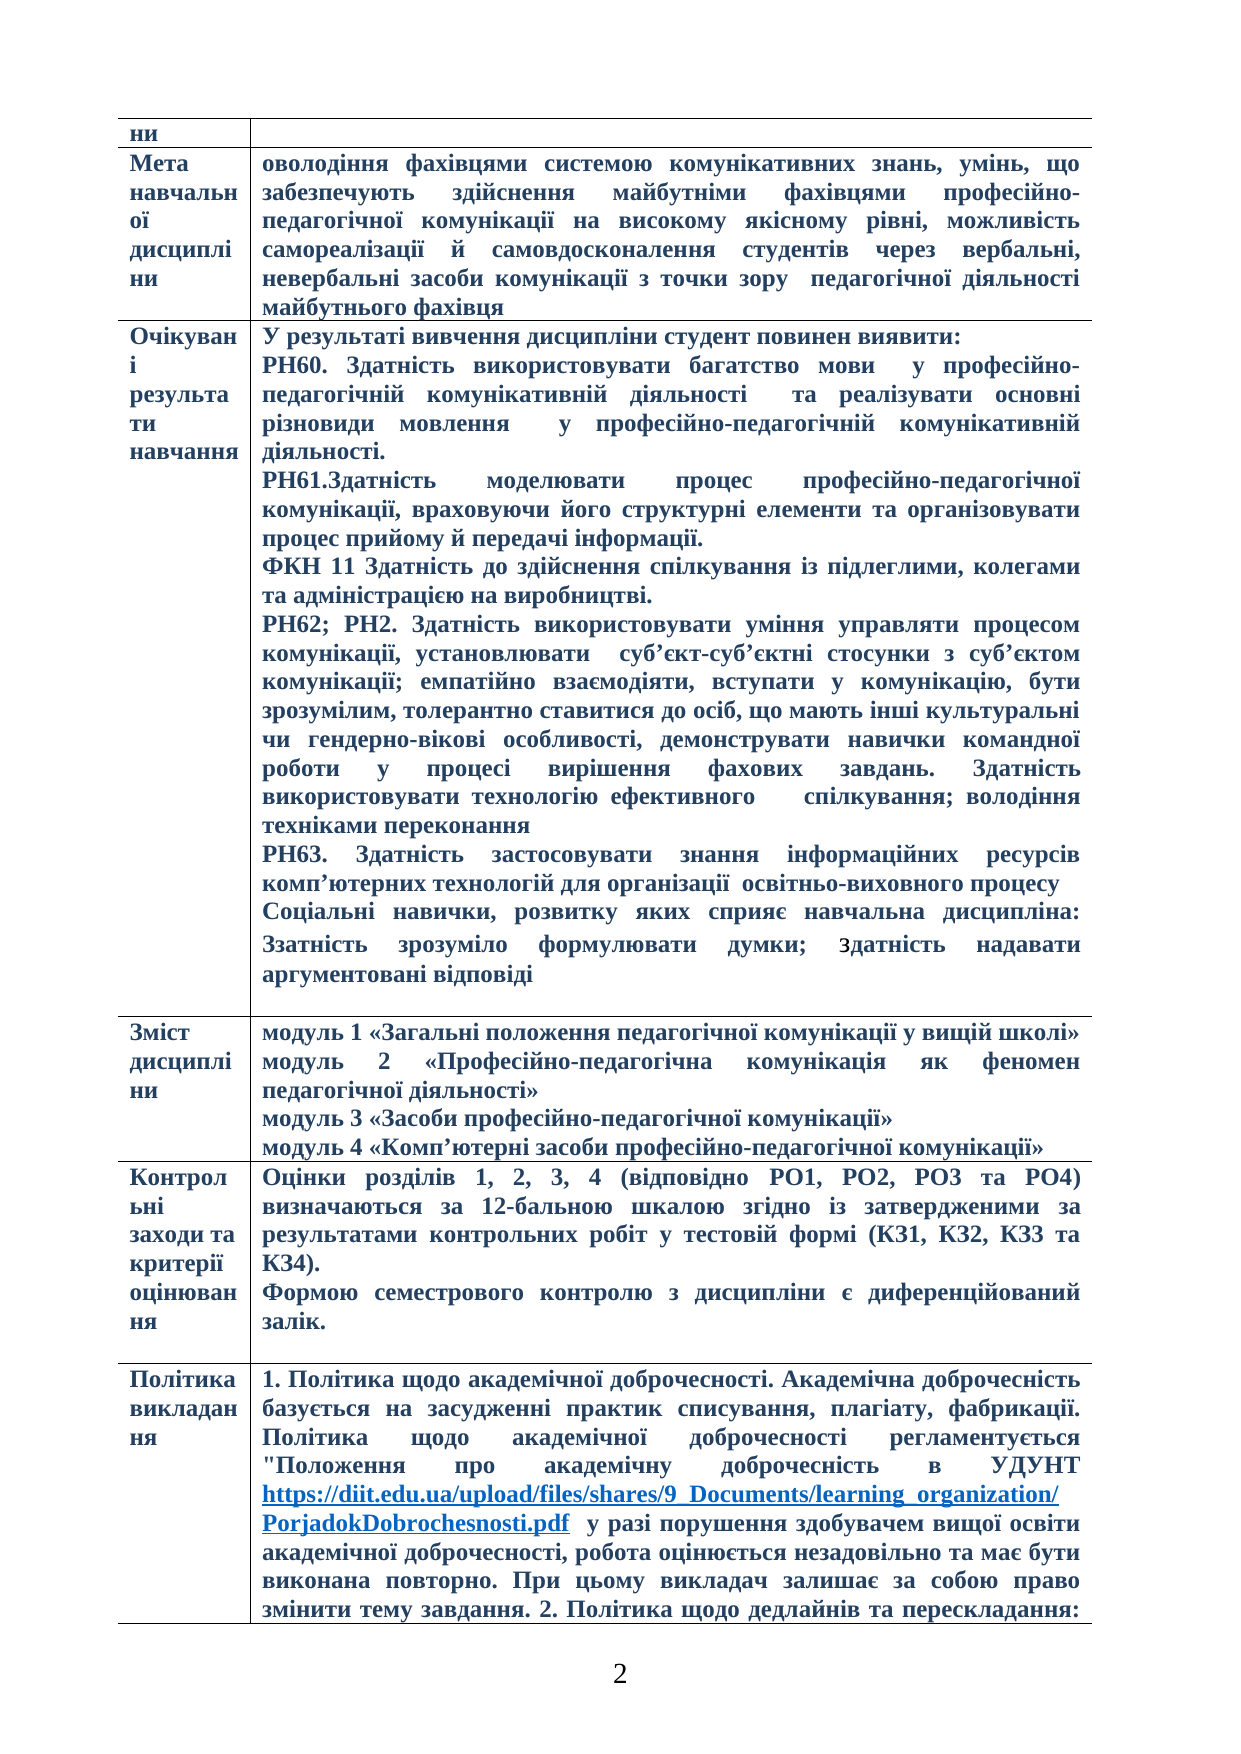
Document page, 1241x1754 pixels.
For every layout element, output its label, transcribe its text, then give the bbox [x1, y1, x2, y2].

table_cell Оцінки розділів 1, 2, 3, 4 (відповідно РО1, РО2, РО3 та РО4) визначаються за 12-бальною шкалою згідно із затвердженими за результатами контрольних робіт у тестовій формі (КЗ1, КЗ2, КЗ3 та КЗ4). Формою семестрового контролю з дисципліни є диференційований залік. [251, 1162, 1092, 1363]
table_cell Політика викладання [118, 1364, 250, 1623]
table_cell Очікувані результати навчання [118, 321, 250, 1016]
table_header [118, 119, 250, 147]
table_cell У результаті вивчення дисципліни студент повинен виявити: РН60. Здатність використовувати багатство мови у професійно-педагогічній комунікативній діяльності та реалізувати основні різновиди мовлення у професійно-педагогічній комунікативній діяльності. РН61.Здатність моделювати процес професійно-педагогічної комунікації, враховуючи його структурні елементи та організовувати процес прийому й передачі інформації. ФКН 11 Здатність до здійснення спілкування із підлеглими, колегами та адміністрацією на виробництві. РН62; РН2. Здатність використовувати уміння управляти процесом комунікації, установлювати суб’єкт-суб’єктні стосунки з суб’єктом комунікації; емпатійно взаємодіяти, вступати у комунікацію, бути зрозумілим, толерантно ставитися до осіб, що мають інші культуральні чи гендерно-вікові особливості, демонструвати навички командної роботи у процесі вирішення фахових завдань. Здатність використовувати технологію ефективного спілкування; володіння техніками переконання РН63. Здатність застосовувати знання інформаційних ресурсів комп’ютерних технологій для організації освітньо-виховного процесу Соціальні навички, розвитку яких сприяє навчальна дисципліна: Ззатність зрозуміло формулювати думки; здатність надавати аргументовані відповіді [251, 321, 1092, 1016]
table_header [251, 119, 1092, 147]
table_cell Мета навчальної дисципліни [118, 148, 250, 320]
table_cell Контрольні заходи та критерії оцінювання [118, 1162, 250, 1363]
table_cell оволодіння фахівцями системою комунікативних знань, умінь, що забезпечують здійснення майбутніми фахівцями професійно-педагогічної комунікації на високому якісному рівні, можливість самореалізації й самовдосконалення студентів через вербальні, невербальні засоби комунікації з точки зору педагогічної діяльності майбутнього фахівця [251, 148, 1092, 320]
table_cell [251, 1364, 1092, 1623]
table_cell модуль 1 «Загальні положення педагогічної комунікації у вищій школі» модуль 2 «Професійно-педагогічна комунікація як феномен педагогічної діяльності» модуль 3 «Засоби професійно-педагогічної комунікації» модуль 4 «Комп’ютерні засоби професійно-педагогічної комунікації» [251, 1017, 1092, 1161]
table_cell Зміст дисципліни [118, 1017, 250, 1161]
